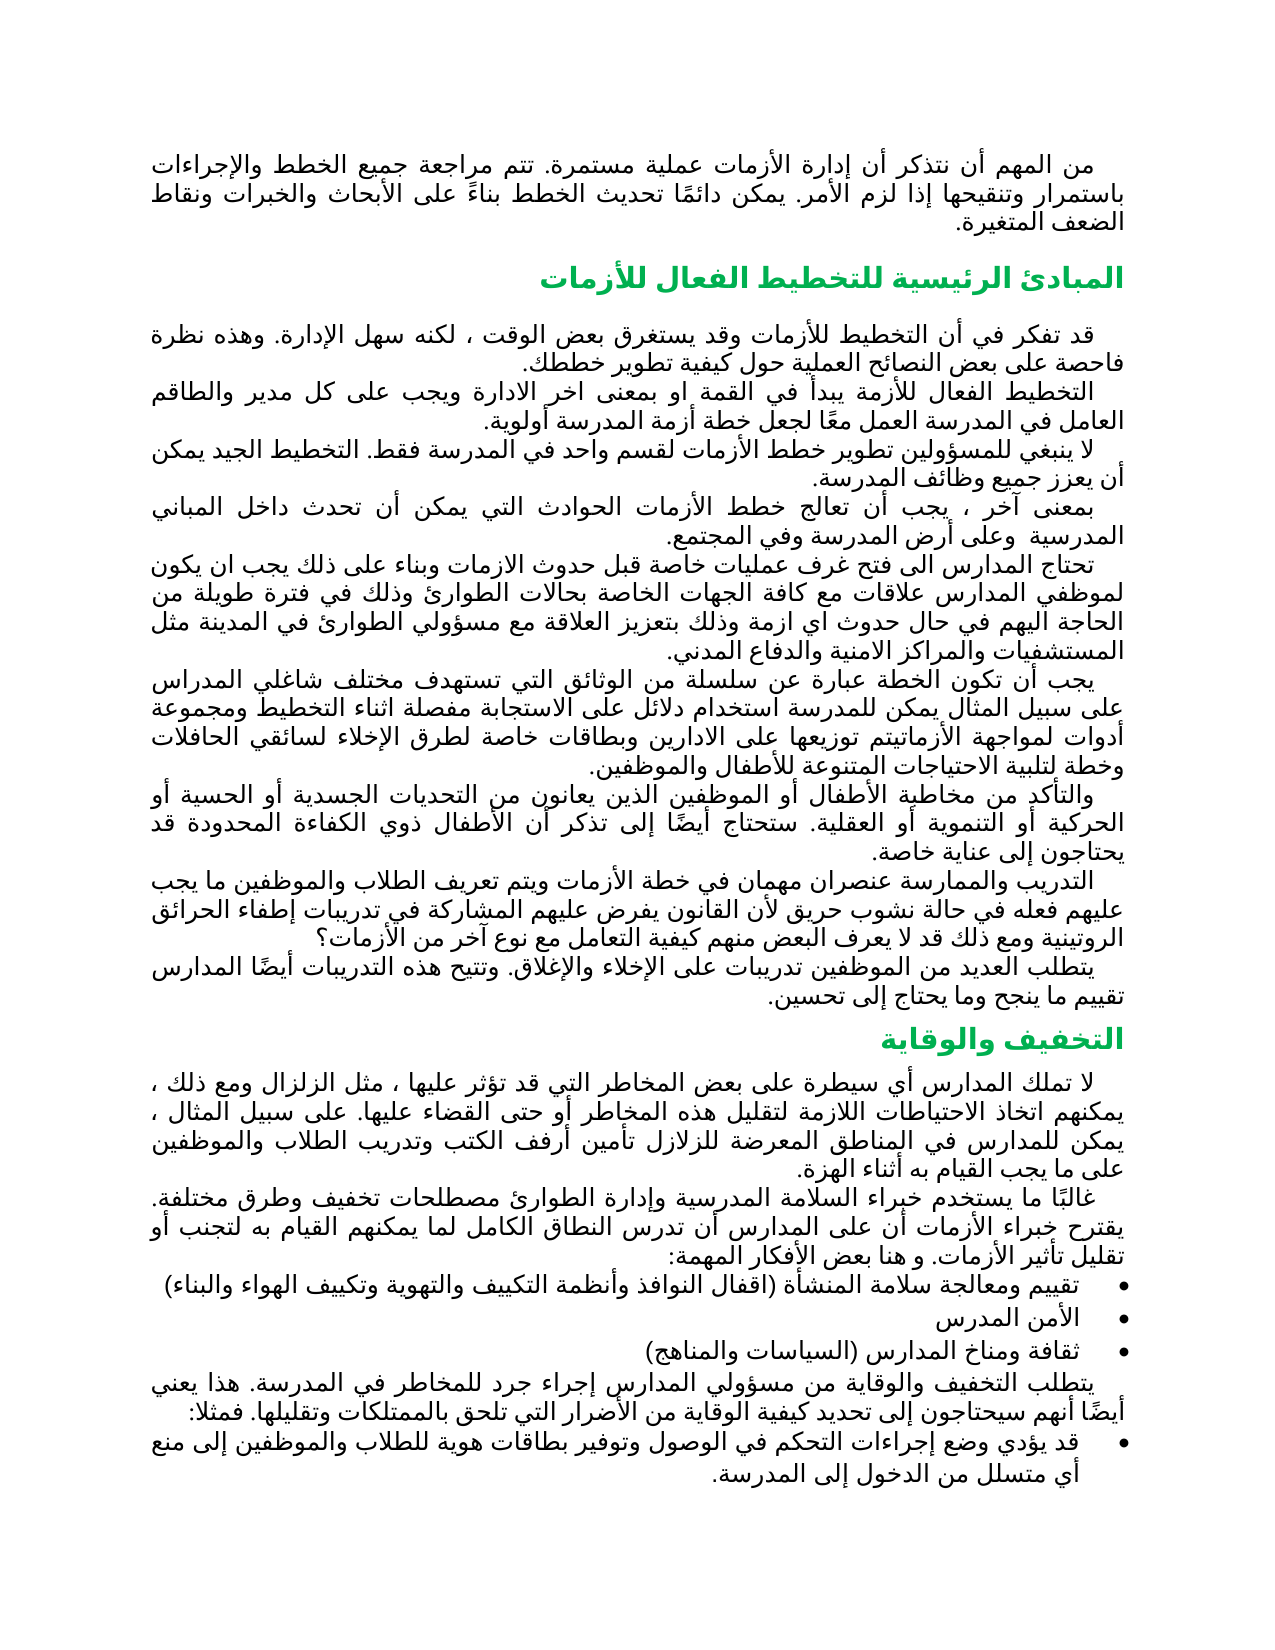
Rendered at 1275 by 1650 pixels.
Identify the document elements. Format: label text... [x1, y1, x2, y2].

text التدريب والممارسة عنصران مهمان في خطة الأزمات ويتم تعريف الطلاب والموظفين ما يجب عليهم فعله في حالة نشوب حريق لأن القانون يفرض عليهم المشاركة في تدريبات إطفاء الحرائق الروتينية ومع ذلك قد لا يعرف البعض منهم كيفية التعامل مع نوع آخر من الأزمات؟ [150, 866, 1125, 952]
list تقييم ومعالجة سلامة المنشأة (اقفال النوافذ وأنظمة التكييف والتهوية وتكييف الهواء والبناء) [150, 1269, 1118, 1300]
text لا تملك المدارس أي سيطرة على بعض المخاطر التي قد تؤثر عليها ، مثل الزلزال ومع ذلك ، يمكنهم اتخاذ الاحتياطات اللازمة لتقليل هذه المخاطر أو حتى القضاء عليها. على سبيل المثال ، يمكن للمدارس في المناطق المعرضة للزلازل تأمين أرفف الكتب وتدريب الطلاب والموظفين على ما يجب القيام به أثناء الهزة. [150, 1068, 1125, 1183]
text بمعنى آخر ، يجب أن تعالج خطط الأزمات الحوادث التي يمكن أن تحدث داخل المباني المدرسية وعلى أرض المدرسة وفي المجتمع. [150, 492, 1125, 550]
text التخطيط الفعال للأزمة يبدأ في القمة او بمعنى اخر الادارة ويجب على كل مدير والطاقم العامل في المدرسة العمل معًا لجعل خطة أزمة المدرسة أولوية. [150, 377, 1125, 435]
text والتأكد من مخاطبة الأطفال أو الموظفين الذين يعانون من التحديات الجسدية أو الحسية أو الحركية أو التنموية أو العقلية. ستحتاج أيضًا إلى تذكر أن الأطفال ذوي الكفاءة المحدودة قد يحتاجون إلى عناية خاصة. [150, 780, 1125, 866]
list ثقافة ومناخ المدارس (السياسات والمناهج) [150, 1335, 1118, 1366]
text لا ينبغي للمسؤولين تطوير خطط الأزمات لقسم واحد في المدرسة فقط. التخطيط الجيد يمكن أن يعزز جميع وظائف المدرسة. [150, 435, 1125, 492]
list الأمن المدرس [150, 1302, 1118, 1333]
text قد تفكر في أن التخطيط للأزمات وقد يستغرق بعض الوقت ، لكنه سهل الإدارة. وهذه نظرة فاحصة على بعض النصائح العملية حول كيفية تطوير خططك. [150, 320, 1125, 377]
text يتطلب التخفيف والوقاية من مسؤولي المدارس إجراء جرد للمخاطر في المدرسة. هذا يعني أيضًا أنهم سيحتاجون إلى تحديد كيفية الوقاية من الأضرار التي تلحق بالممتلكات وتقليلها. فمثلا: [150, 1368, 1125, 1426]
text المبادئ الرئيسية للتخطيط الفعال للأزمات [150, 261, 1125, 295]
text التخفيف والوقاية [150, 1022, 1125, 1056]
text يجب أن تكون الخطة عبارة عن سلسلة من الوثائق التي تستهدف مختلف شاغلي المدراس على سبيل المثال يمكن للمدرسة استخدام دلائل على الاستجابة مفصلة اثناء التخطيط ومجموعة أدوات لمواجهة الأزماتيتم توزيعها على الادارين وبطاقات خاصة لطرق الإخلاء لسائقي الحافلات وخطة لتلبية الاحتياجات المتنوعة للأطفال والموظفين. [150, 665, 1125, 780]
text يتطلب العديد من الموظفين تدريبات على الإخلاء والإغلاق. وتتيح هذه التدريبات أيضًا المدارس تقييم ما ينجح وما يحتاج إلى تحسين. [150, 952, 1125, 1010]
list قد يؤدي وضع إجراءات التحكم في الوصول وتوفير بطاقات هوية للطلاب والموظفين إلى منع أي متسلل من الدخول إلى المدرسة. [150, 1426, 1118, 1487]
text غالبًا ما يستخدم خبراء السلامة المدرسية وإدارة الطوارئ مصطلحات تخفيف وطرق مختلفة. يقترح خبراء الأزمات أن على المدارس أن تدرس النطاق الكامل لما يمكنهم القيام به لتجنب أو تقليل تأثير الأزمات. و هنا بعض الأفكار المهمة: [150, 1183, 1125, 1269]
text من المهم أن نتذكر أن إدارة الأزمات عملية مستمرة. تتم مراجعة جميع الخطط والإجراءات باستمرار وتنقيحها إذا لزم الأمر. يمكن دائمًا تحديث الخطط بناءً على الأبحاث والخبرات ونقاط الضعف المتغيرة. [150, 150, 1125, 236]
text تحتاج المدارس الى فتح غرف عمليات خاصة قبل حدوث الازمات وبناء على ذلك يجب ان يكون لموظفي المدارس علاقات مع كافة الجهات الخاصة بحالات الطوارئ وذلك في فترة طويلة من الحاجة اليهم في حال حدوث اي ازمة وذلك بتعزيز العلاقة مع مسؤولي الطوارئ في المدينة مثل المستشفيات والمراكز الامنية والدفاع المدني. [150, 550, 1125, 665]
